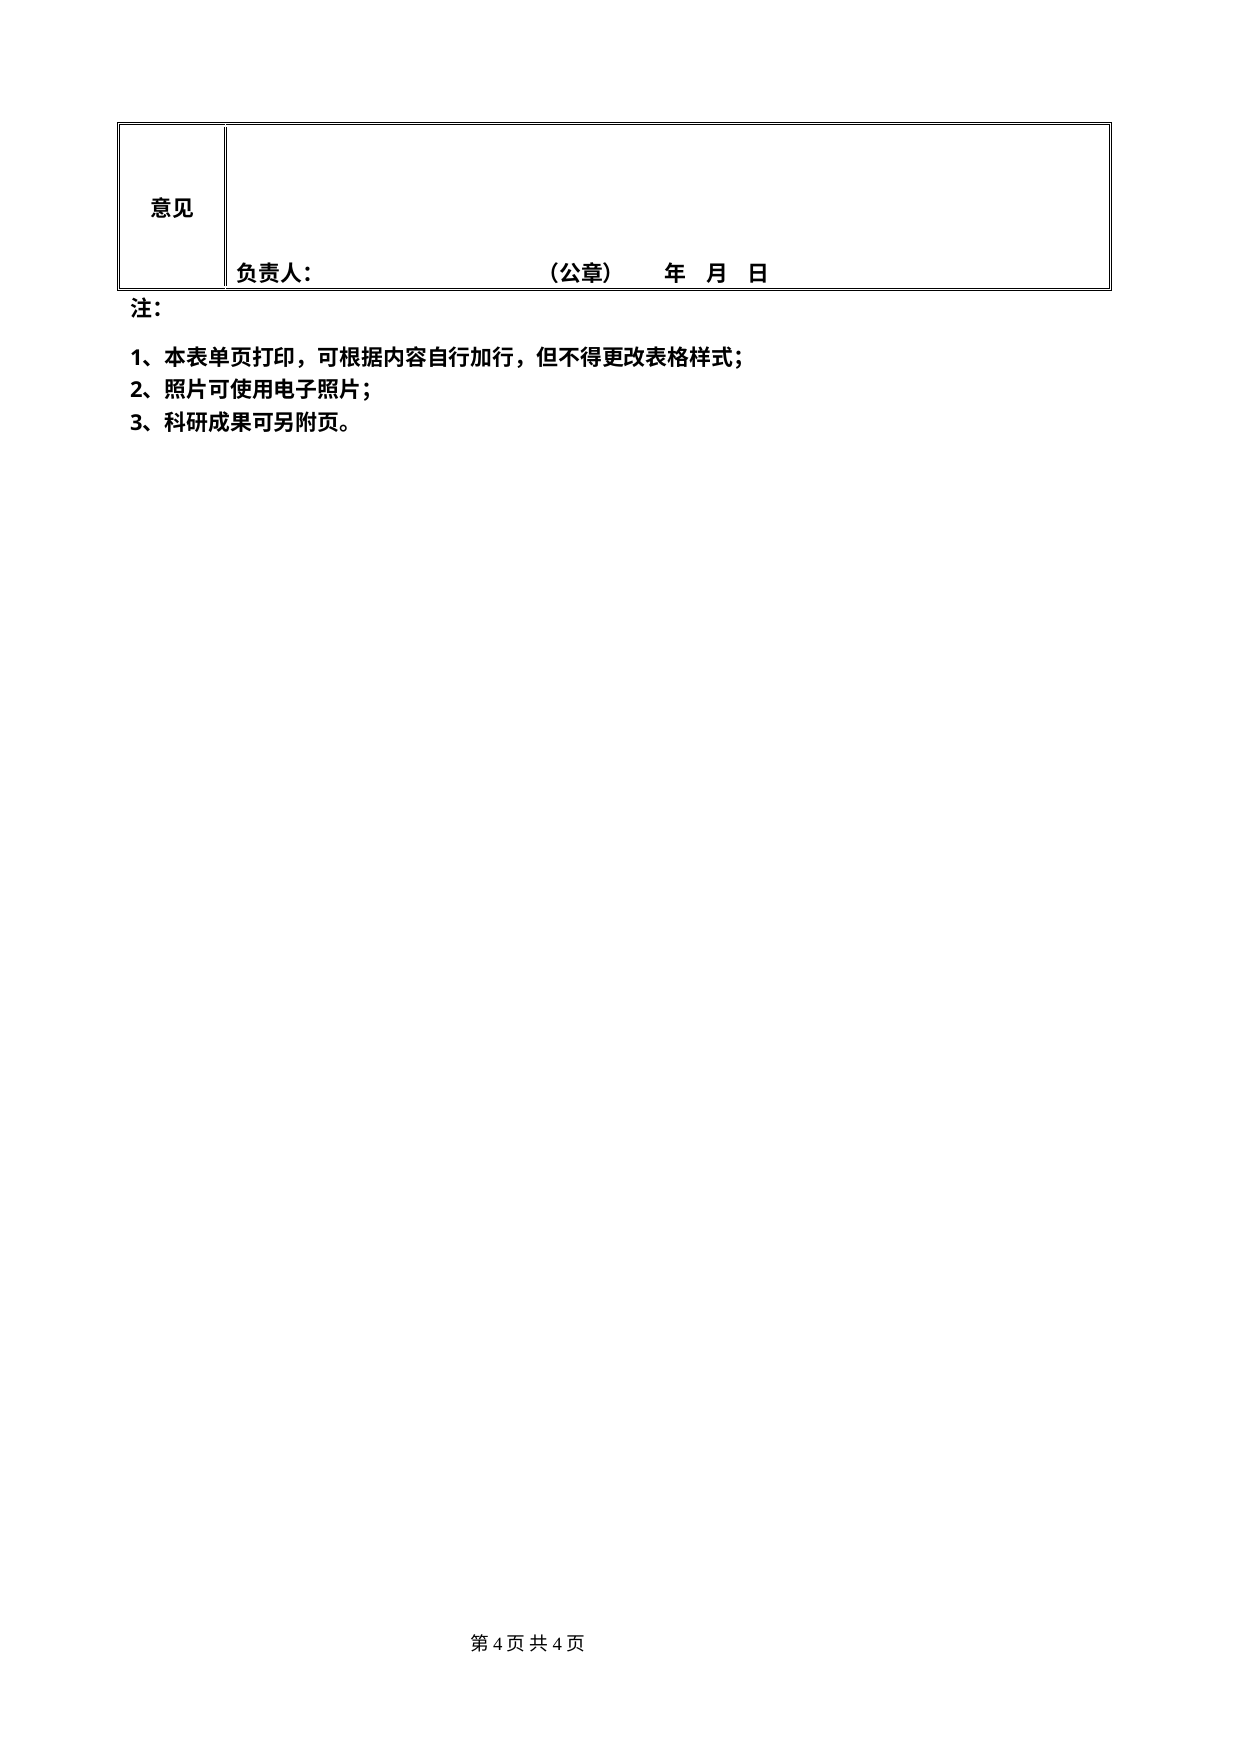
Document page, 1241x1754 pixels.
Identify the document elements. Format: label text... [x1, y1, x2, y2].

text 注： [130, 291, 1110, 323]
list 科研成果可另附页。 [130, 404, 1110, 437]
text 1、本表单页打印，可根据内容自行加行，但不得更改表格样式； [130, 339, 1110, 372]
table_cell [225, 125, 1109, 288]
list 照片可使用电子照片； [130, 372, 1110, 404]
table_cell 招聘单位审核意见 [120, 125, 225, 288]
